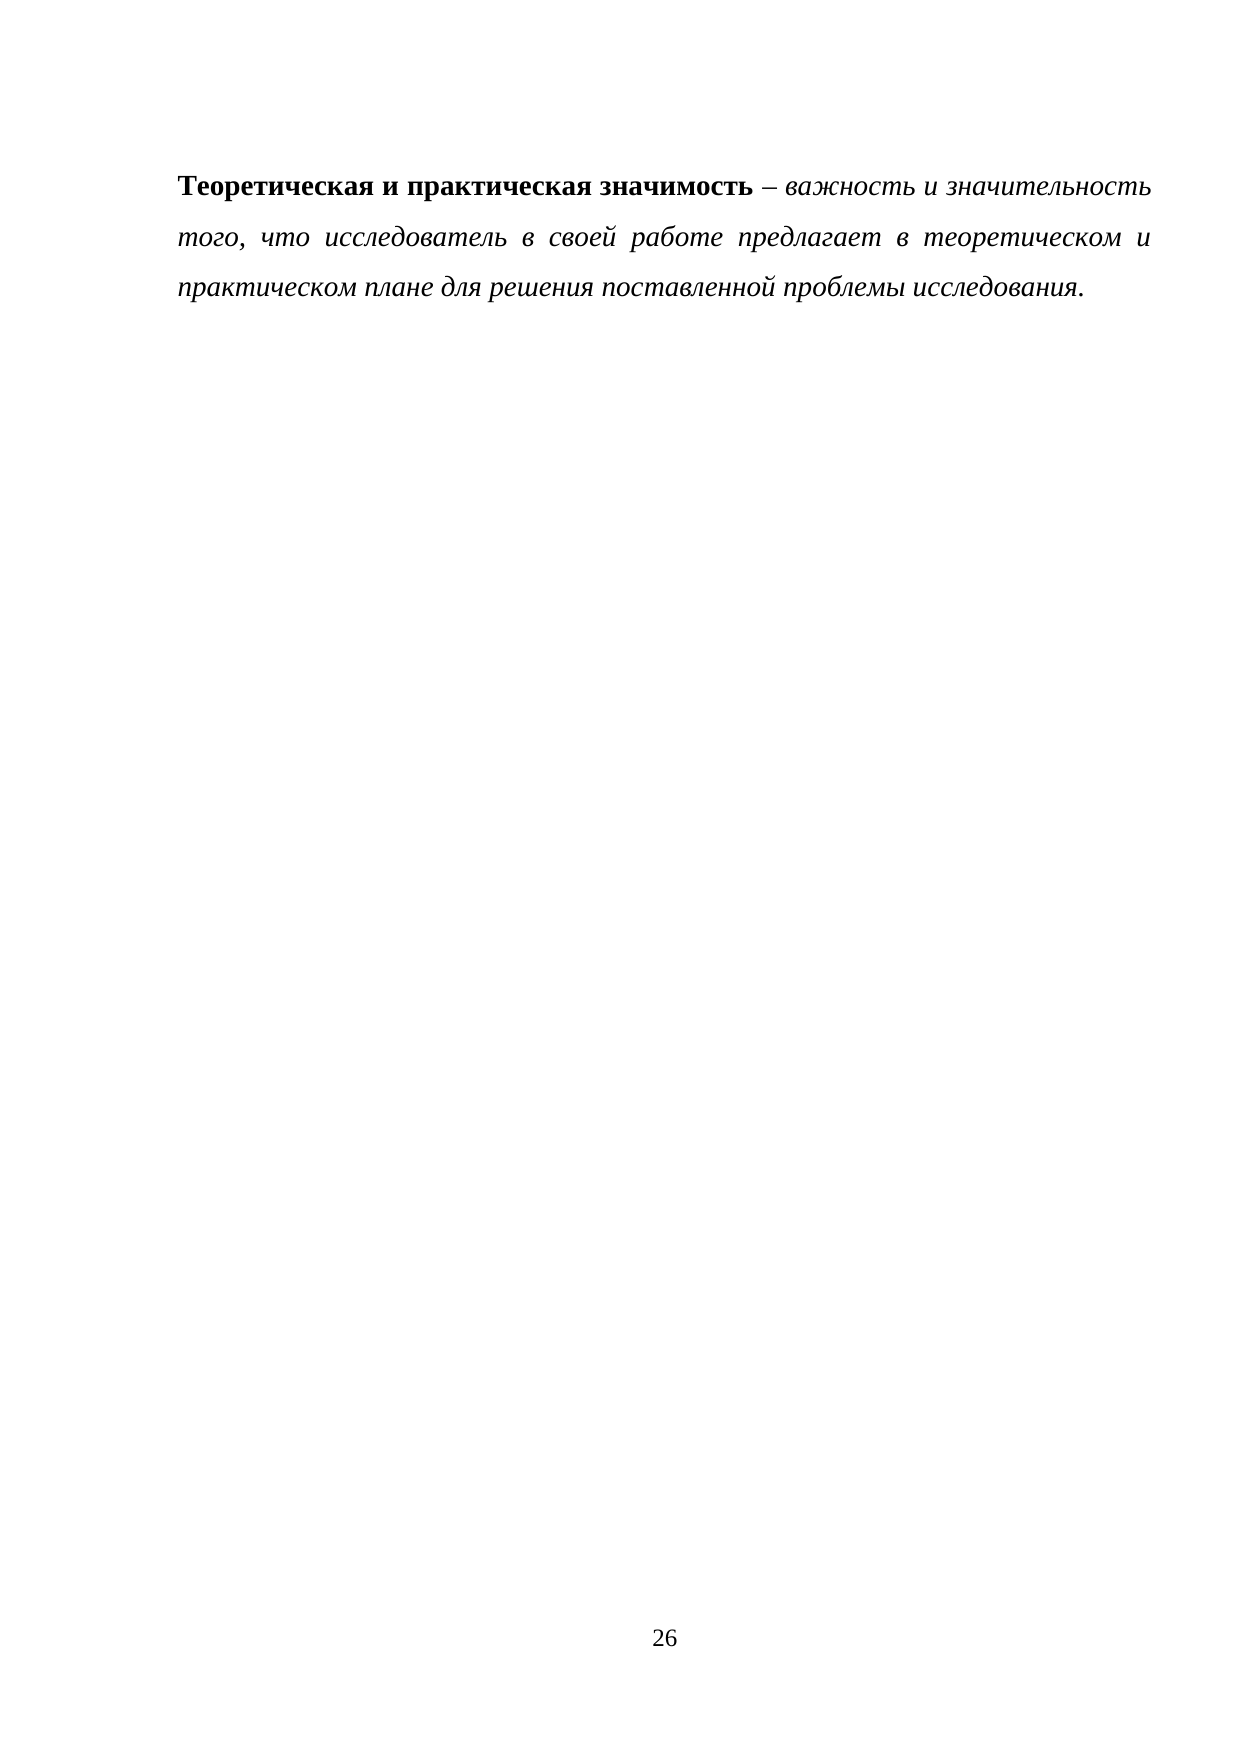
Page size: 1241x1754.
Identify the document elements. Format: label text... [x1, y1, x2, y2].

text Теоретическая и практическая значимость – важность и значительность того, что исследователь в своей работе предлагает в теоретическом и практическом плане для решения поставленной проблемы исследования. [177, 168, 1152, 303]
